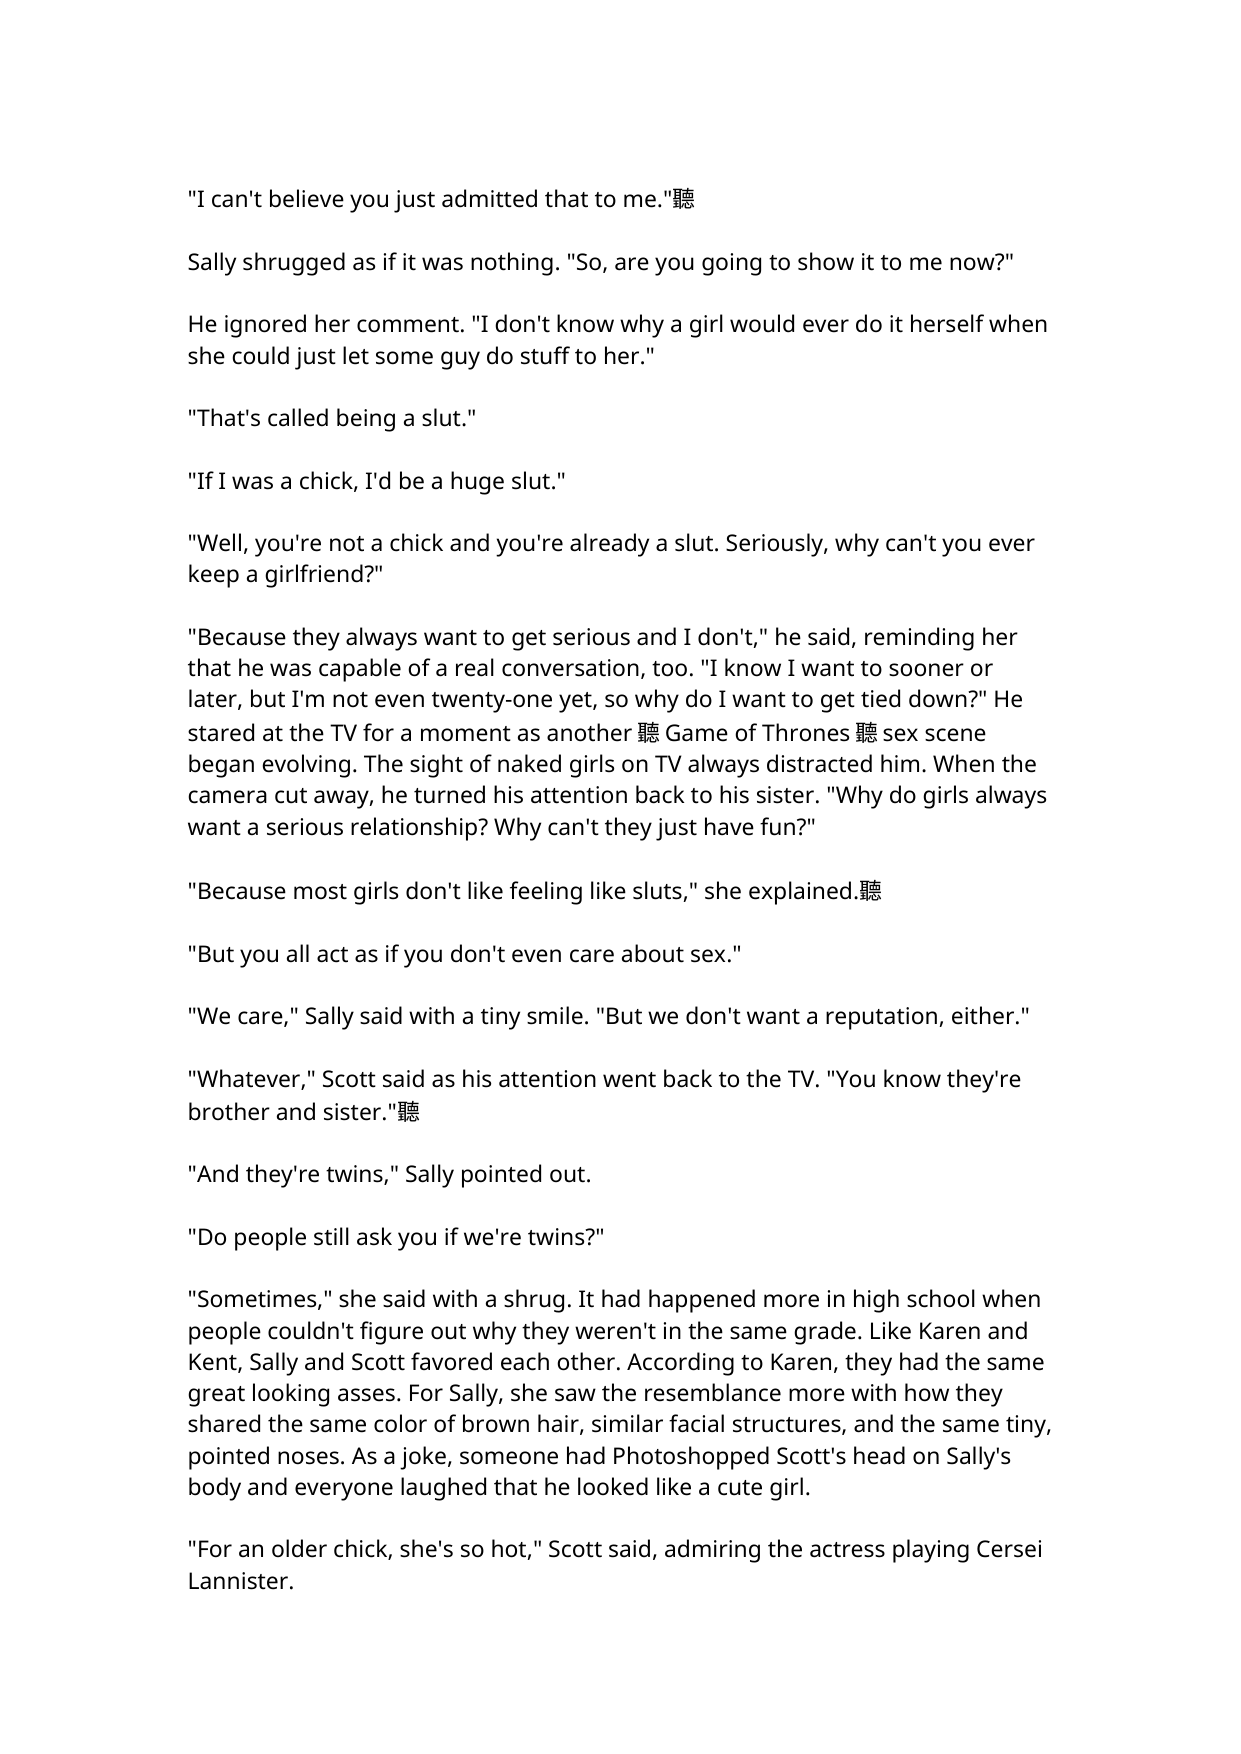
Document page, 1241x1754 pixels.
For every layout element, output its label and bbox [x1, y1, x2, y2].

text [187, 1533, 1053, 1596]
text [187, 150, 1053, 1502]
